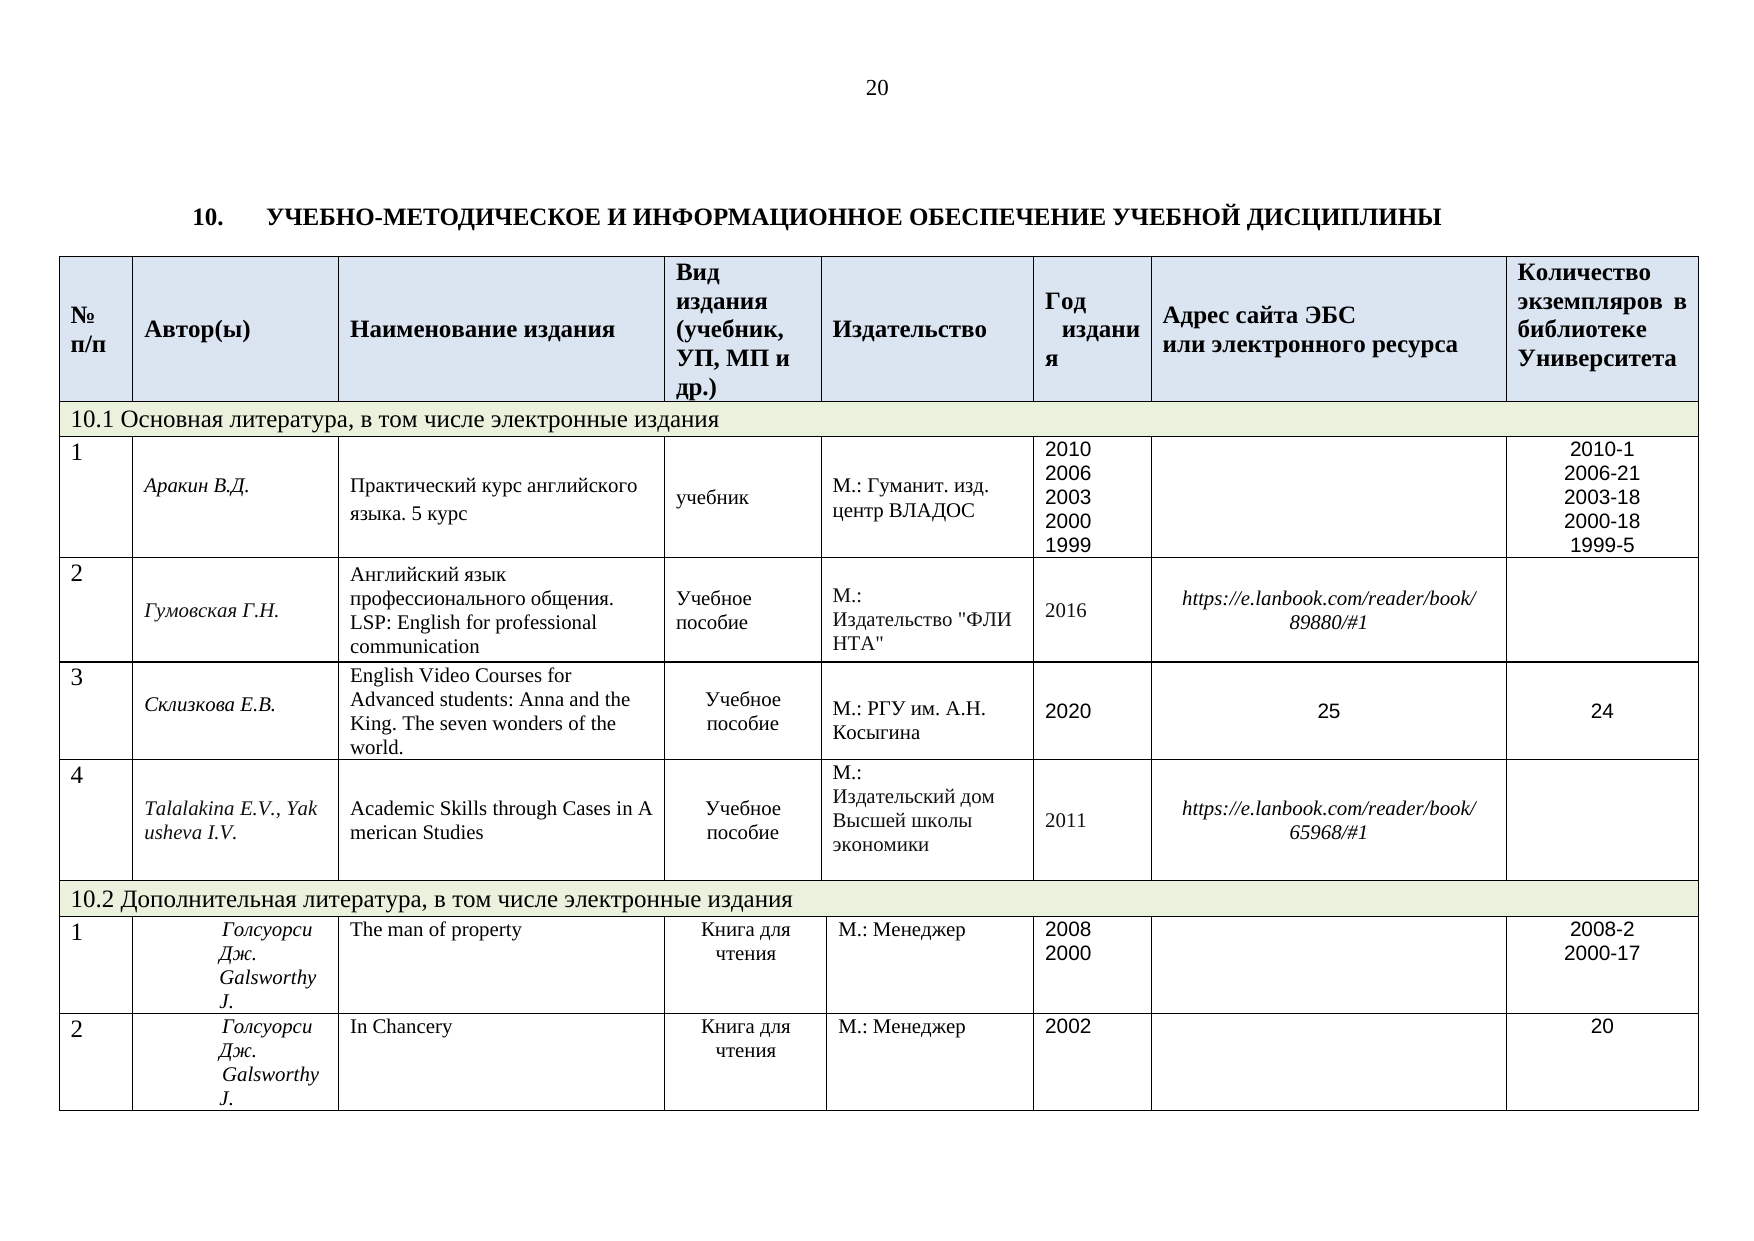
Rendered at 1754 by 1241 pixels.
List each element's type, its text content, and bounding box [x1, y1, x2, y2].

table_cell [1152, 917, 1506, 1013]
table_cell Английский язык профессионального общения. LSP: English for professional communication [339, 558, 664, 661]
table_cell 2008 2000 [1034, 917, 1151, 1013]
table_cell 3 [60, 663, 132, 759]
table_cell Книга для чтения [665, 1014, 826, 1110]
table_cell Практический курс английского языка. 5 курс [339, 437, 664, 557]
table_cell 10.2 Дополнительная литература, в том числе электронные издания [60, 881, 1698, 916]
table_cell 24 [1507, 663, 1698, 759]
table_cell 4 [60, 760, 132, 880]
table_header Вид издания (учебник, УП, МП и др.) [665, 257, 821, 401]
table_cell М.: Издательство "ФЛИНТА" [822, 558, 1033, 661]
table_cell Гумовская Г.Н. [133, 558, 338, 661]
table_header Наименование издания [339, 257, 664, 401]
table_cell 2 [60, 1014, 132, 1110]
table_cell Talalakina E.V., Yakusheva I.V. [133, 760, 338, 880]
table_cell Голсуорси Дж. Galsworthy J. [133, 917, 338, 1013]
subtitle УЧЕБНО-МЕТОДИЧЕСКОЕ И ИНФОРМАЦИОННОЕ ОБЕСПЕЧЕНИЕ УЧЕБНОЙ ДИСЦИПЛИНЫ [192, 202, 1636, 231]
table_cell [1152, 1014, 1506, 1110]
table_cell 2010-1 2006-21 2003-18 2000-18 1999-5 [1507, 437, 1698, 557]
table_cell 2002 [1034, 1014, 1151, 1110]
table_cell учебник [665, 437, 821, 557]
table_header № п/п [60, 257, 132, 401]
table_cell Склизкова Е.В. [133, 663, 338, 759]
table_cell 2 [60, 558, 132, 661]
table_cell 2008-2 2000-17 [1507, 917, 1698, 1013]
table_cell In Chancery [339, 1014, 664, 1110]
table_cell Учебное пособие [665, 663, 821, 759]
table_header Год издания [1034, 257, 1151, 401]
table_cell 10.1 Основная литература, в том числе электронные издания [60, 402, 1698, 436]
table_cell 2016 [1034, 558, 1151, 661]
table_cell М.: Издательский дом Высшей школы экономики [822, 760, 1033, 880]
table_cell Аракин В.Д. [133, 437, 338, 557]
table_cell Книга для чтения [665, 917, 826, 1013]
table_cell https://e.lanbook.com/reader/book/65968/#1 [1152, 760, 1506, 880]
table_cell [1507, 760, 1698, 880]
table_cell English Video Courses for Advanced students: Anna and the King. The seven wonders of the world. [339, 663, 664, 759]
table_cell Учебное пособие [665, 760, 821, 880]
table_cell 20 [1507, 1014, 1698, 1110]
table_cell 1 [60, 437, 132, 557]
table_header Адрес сайта ЭБС или электронного ресурса [1152, 257, 1506, 401]
table_cell 25 [1152, 663, 1506, 759]
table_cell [133, 1014, 338, 1110]
table_cell [1507, 558, 1698, 661]
table_cell 1 [60, 917, 132, 1013]
table_cell https://e.lanbook.com/reader/book/89880/#1 [1152, 558, 1506, 661]
table_cell Учебное пособие [665, 558, 821, 661]
table_cell М.: Гуманит. изд. центр ВЛАДОС [822, 437, 1033, 557]
table_cell М.: Менеджер [827, 917, 1033, 1013]
table_header Автор(ы) [133, 257, 338, 401]
table_cell The man of property [339, 917, 664, 1013]
table_cell Academic Skills through Cases in American Studies [339, 760, 664, 880]
table_header Количество экземпляров в библиотеке Университета [1507, 257, 1698, 401]
table_cell 2011 [1034, 760, 1151, 880]
table_cell 2020 [1034, 663, 1151, 759]
table_cell М.: РГУ им. А.Н. Косыгина [822, 663, 1033, 759]
table_cell [1152, 437, 1506, 557]
table_header Издательство [822, 257, 1033, 401]
table_cell М.: Менеджер [827, 1014, 1033, 1110]
table_cell 2010 2006 2003 2000 1999 [1034, 437, 1151, 557]
